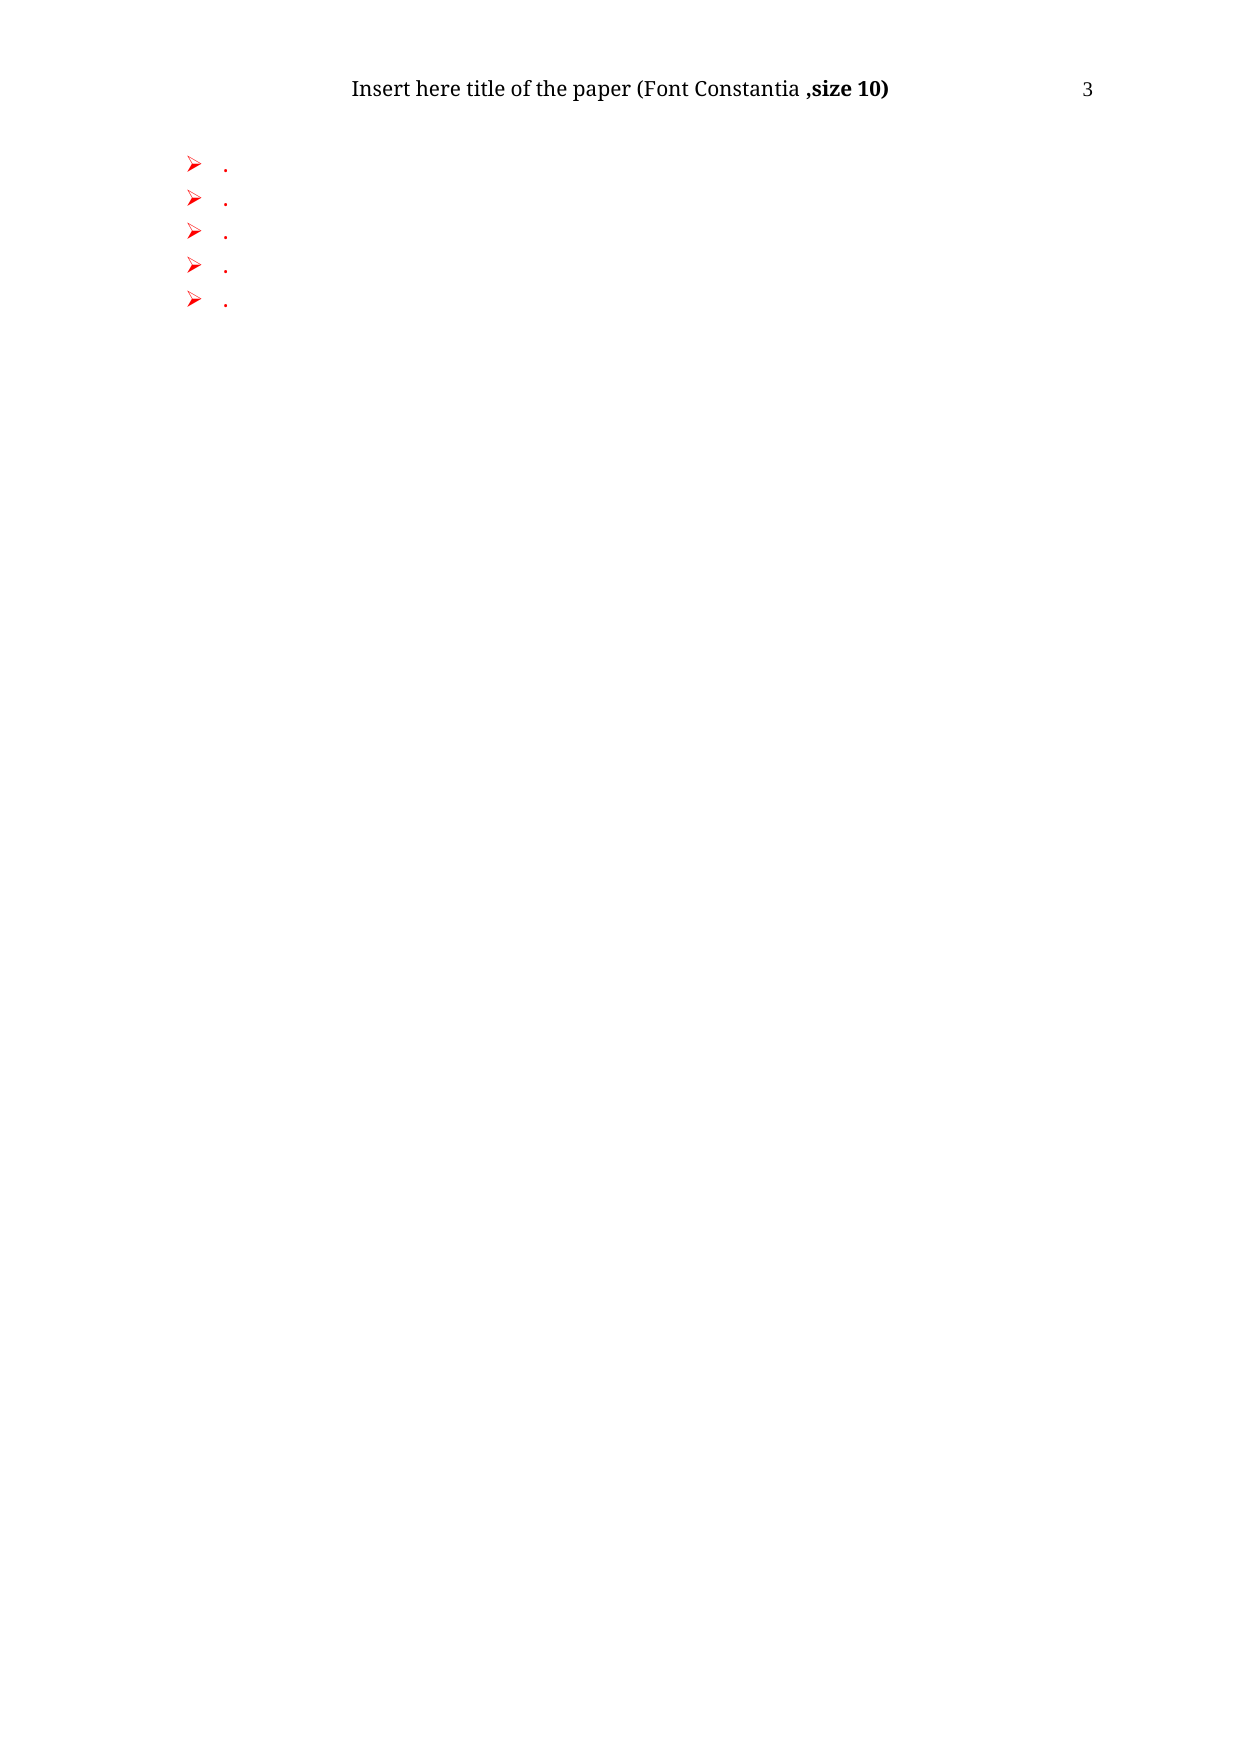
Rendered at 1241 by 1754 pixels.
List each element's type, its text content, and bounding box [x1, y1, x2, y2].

list . [185, 215, 1092, 246]
list . [185, 249, 1092, 280]
list . [185, 181, 1092, 213]
list . [185, 148, 1092, 179]
list . [185, 283, 1092, 314]
